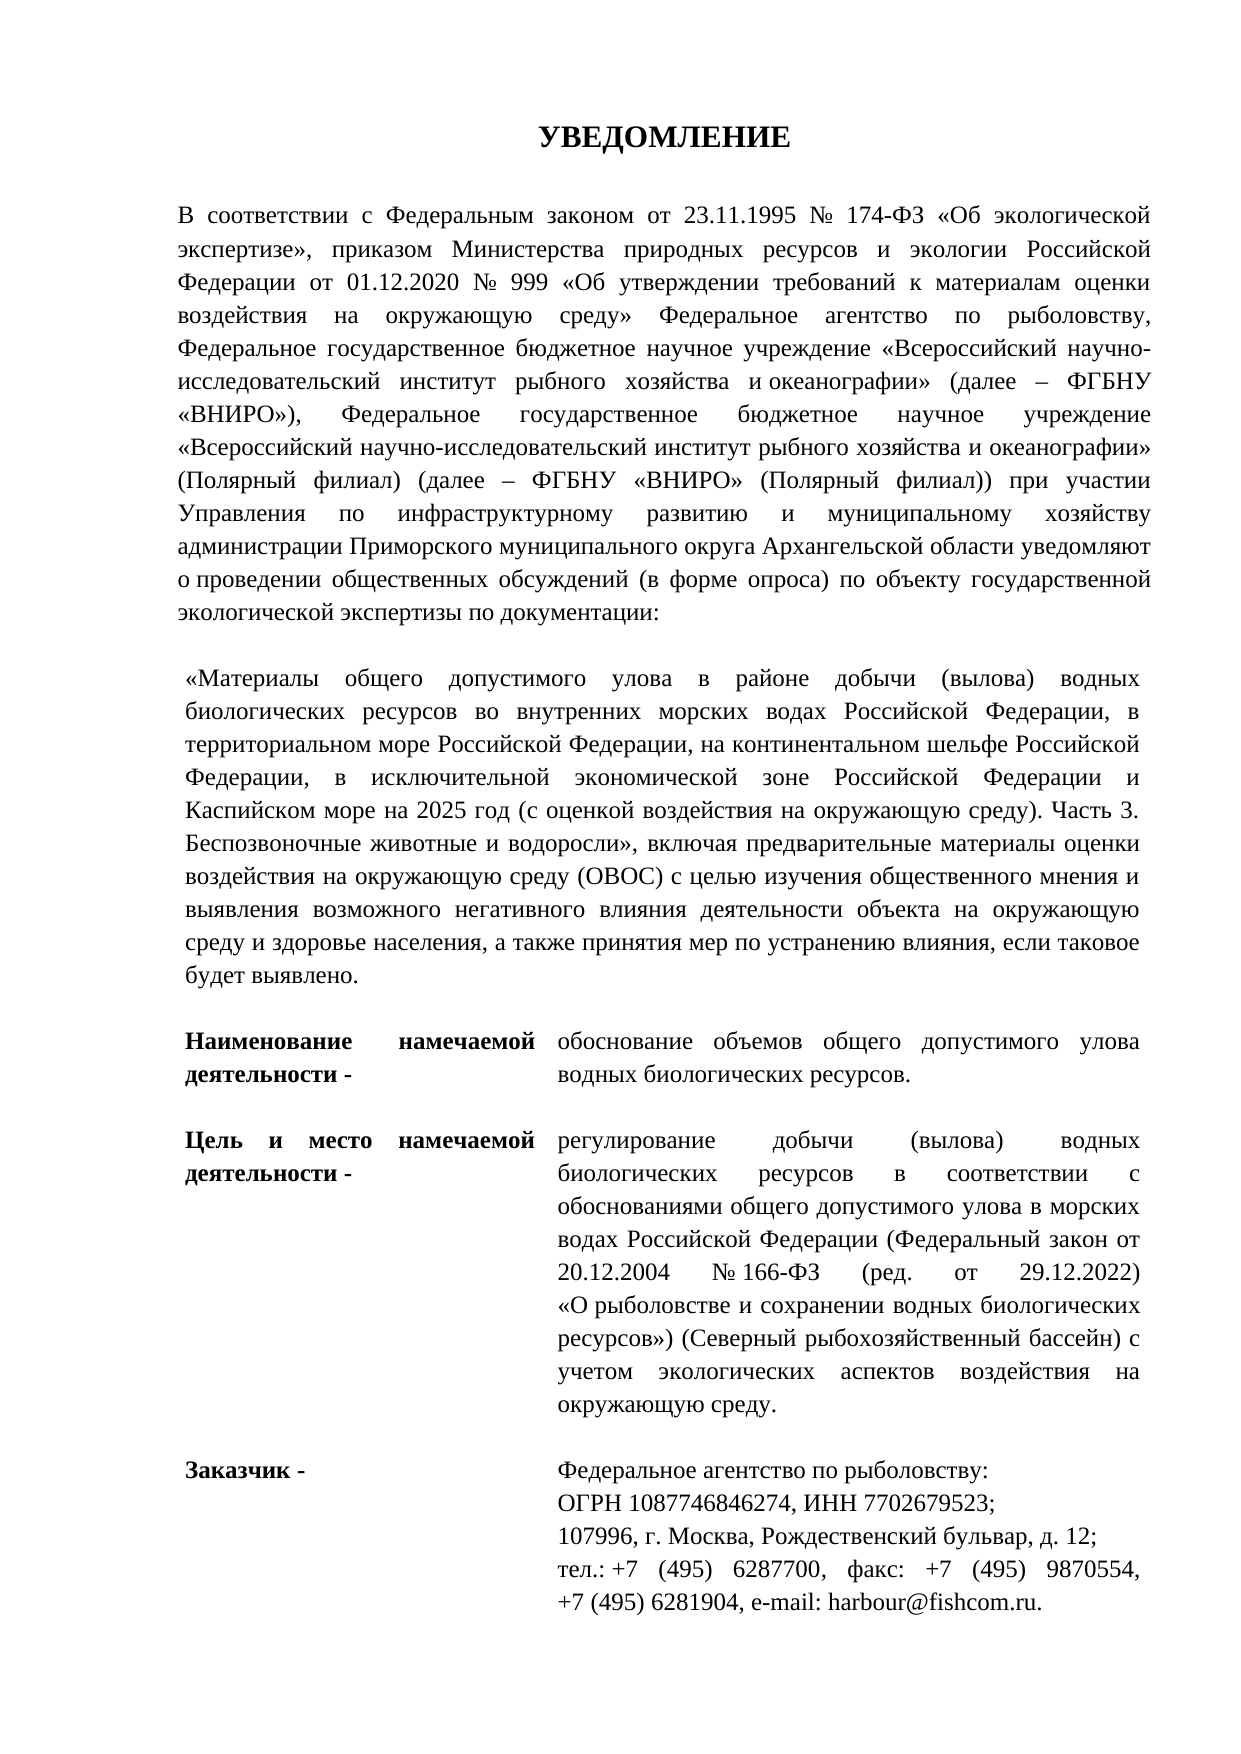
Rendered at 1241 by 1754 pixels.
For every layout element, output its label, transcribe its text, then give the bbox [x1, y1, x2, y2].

table_header «Материалы общего допустимого улова в районе добычи (вылова) водных биологических ресурсов во внутренних морских водах Российской Федерации, в территориальном море Российской Федерации, на континентальном шельфе Российской Федерации, в исключительной экономической зоне Российской Федерации и Каспийском море на 2025 год (с оценкой воздействия на окружающую среду). Часть 3. Беспозвоночные животные и водоросли», включая предварительные материалы оценки воздействия на окружающую среду (ОВОС) с целью изучения общественного мнения и выявления возможного негативного влияния деятельности объекта на окружающую среду и здоровье населения, а также принятия мер по устранению влияния, если таковое будет выявлено. [174, 663, 1152, 1026]
table_cell Наименование намечаемой деятельности - [174, 1026, 546, 1125]
table_cell обоснование объемов общего допустимого улова водных биологических ресурсов. [546, 1026, 1152, 1125]
table_cell Заказчик - [174, 1455, 546, 1620]
text В соответствии с Федеральным законом от 23.11.1995 № 174-ФЗ «Об экологической экспертизе», приказом Министерства природных ресурсов и экологии Российской Федерации от 01.12.2020 № 999 «Об утверждении требований к материалам оценки воздействия на окружающую среду» Федеральное агентство по рыболовству, Федеральное государственное бюджетное научное учреждение «Всероссийский научно-исследовательский институт рыбного хозяйства и океанографии» (далее – ФГБНУ «ВНИРО»), Федеральное государственное бюджетное научное учреждение «Всероссийский научно-исследовательский институт рыбного хозяйства и океанографии» (Полярный филиал) (далее – ФГБНУ «ВНИРО» (Полярный филиал)) при участии Управления по инфраструктурному развитию и муниципальному хозяйству администрации Приморского муниципального округа Архангельской области уведомляют о проведении общественных обсуждений (в форме опроса) по объекту государственной экологической экспертизы по документации: [177, 201, 1152, 626]
table_cell Цель и место намечаемой деятельности - [174, 1125, 546, 1455]
table_cell регулирование добычи (вылова) водных биологических ресурсов в соответствии с обоснованиями общего допустимого улова в морских водах Российской Федерации (Федеральный закон от 20.12.2004 № 166-ФЗ (ред. от 29.12.2022) «О рыболовстве и сохранении водных биологических ресурсов») (Северный рыбохозяйственный бассейн) с учетом экологических аспектов воздействия на окружающую среду. [546, 1125, 1152, 1455]
text УВЕДОМЛЕНИЕ [177, 118, 1152, 154]
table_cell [546, 1455, 1152, 1620]
